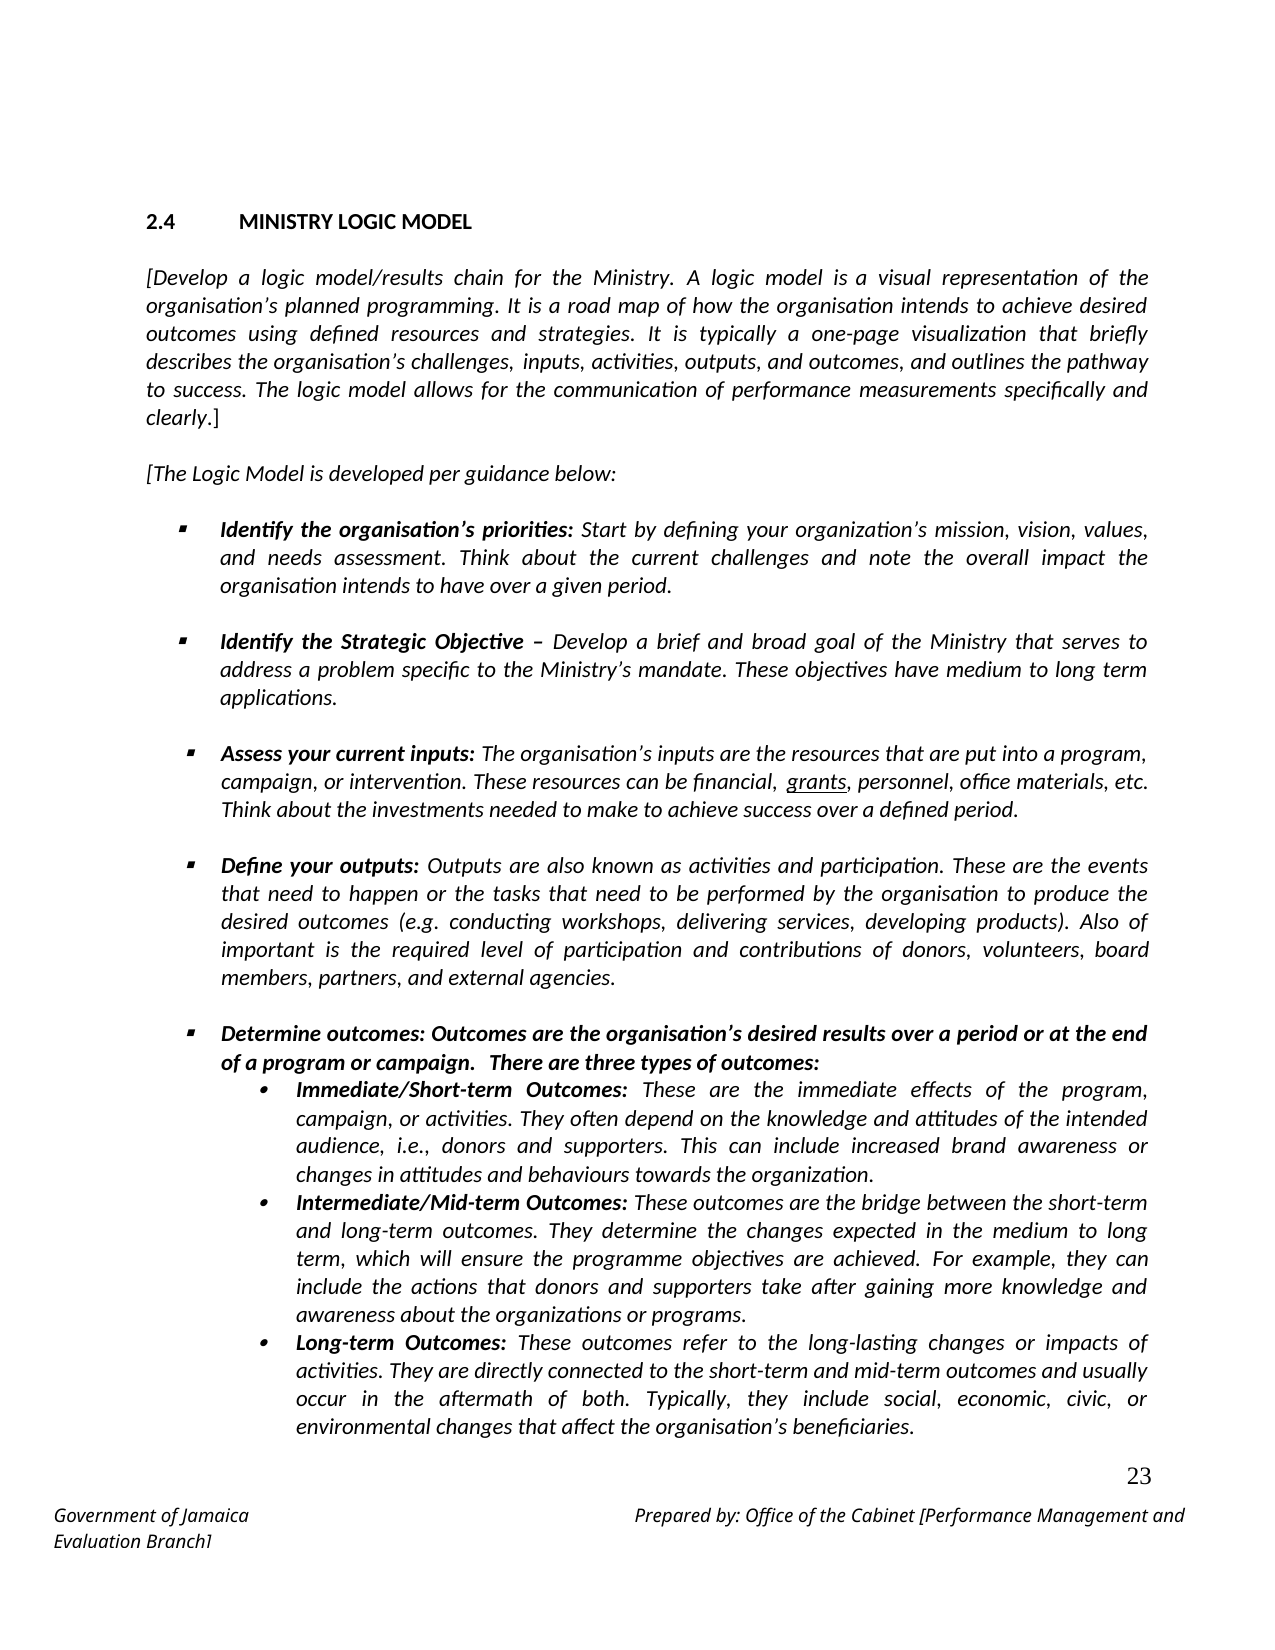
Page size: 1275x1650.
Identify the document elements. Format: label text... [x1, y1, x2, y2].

list Define your outputs: Outputs are also known as activities and participation. These are the events that need to happen or the tasks that need to be performed by the organisation to produce the desired outcomes (e.g. conducting workshops, delivering services, developing products). Also of important is the required level of participation and contributions of donors, volunteers, board members, partners, and external agencies. [183, 851, 1152, 992]
list Immediate/Short-term Outcomes: These are the immediate effects of the program, campaign, or activities. They often depend on the knowledge and attitudes of the intended audience, i.e., donors and supporters. This can include increased brand awareness or changes in attitudes and behaviours towards the organization. [258, 1076, 1152, 1188]
list Determine outcomes: Outcomes are the organisation’s desired results over a period or at the end of a program or campaign. There are three types of outcomes: [183, 1019, 1152, 1076]
list Identify the organisation’s priorities: Start by defining your organization’s mission, vision, values, and needs assessment. Think about the current challenges and note the overall impact the organisation intends to have over a given period. [175, 515, 1152, 599]
list Intermediate/Mid-term Outcomes: These outcomes are the bridge between the short-term and long-term outcomes. They determine the changes expected in the medium to long term, which will ensure the programme objectives are achieved. For example, they can include the actions that donors and supporters take after gaining more knowledge and awareness about the organizations or programs. [258, 1188, 1152, 1328]
list Assess your current inputs: The organisation’s inputs are the resources that are put into a program, campaign, or intervention. These resources can be financial, grants, personnel, office materials, etc. Think about the investments needed to make to achieve success over a defined period. [183, 739, 1152, 823]
text [The Logic Model is developed per guidance below: [146, 459, 1152, 487]
text [Develop a logic model/results chain for the Ministry. A logic model is a visual representation of the organisation’s planned programming. It is a road map of how the organisation intends to achieve desired outcomes using defined resources and strategies. It is typically a one-page visualization that briefly describes the organisation’s challenges, inputs, activities, outputs, and outcomes, and outlines the pathway to success. The logic model allows for the communication of performance measurements specifically and clearly.] [219, 263, 1152, 431]
list Long-term Outcomes: These outcomes refer to the long-lasting changes or impacts of activities. They are directly connected to the short-term and mid-term outcomes and usually occur in the aftermath of both. Typically, they include social, economic, civic, or environmental changes that affect the organisation’s beneficiaries. [258, 1328, 1152, 1440]
list Identify the Strategic Objective – Develop a brief and broad goal of the Ministry that serves to address a problem specific to the Ministry’s mandate. These objectives have medium to long term applications. [175, 627, 1152, 711]
subtitle 2.4 MINISTRY LOGIC MODEL [146, 207, 1152, 235]
